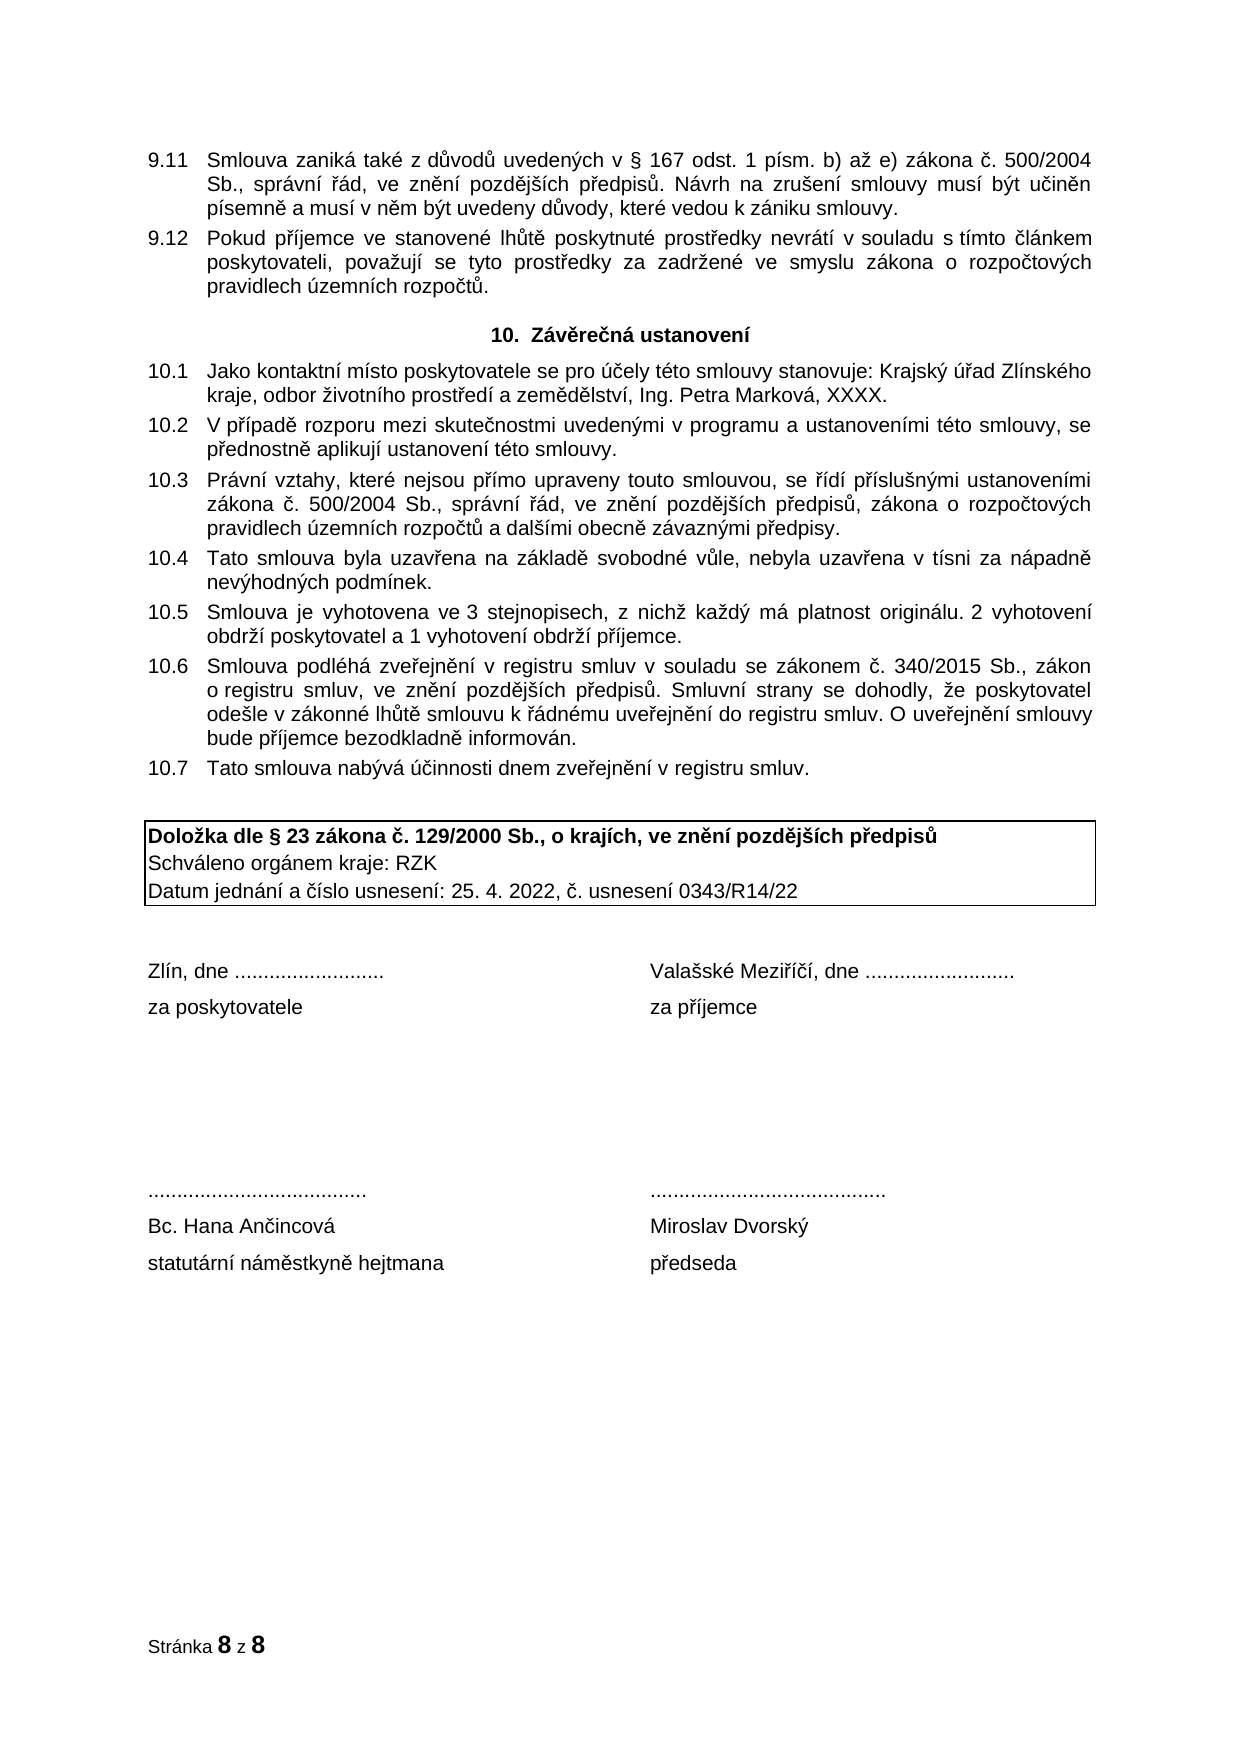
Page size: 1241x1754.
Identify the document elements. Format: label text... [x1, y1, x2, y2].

text 10.7 Tato smlouva nabývá účinnosti dnem zveřejnění v registru smluv. [148, 756, 1093, 780]
text 10.5 Smlouva je vyhotovena ve 3 stejnopisech, z nichž každý má platnost originálu. 2 vyhotovení obdrží poskytovatel a 1 vyhotovení obdrží příjemce. [148, 600, 1093, 648]
text Doložka dle § 23 zákona č. 129/2000 Sb., o krajích, ve znění pozdějších předpisů [146, 822, 1095, 847]
text Schváleno orgánem kraje: RZK [146, 847, 1095, 875]
text 9.11 Smlouva zaniká také z důvodů uvedených v § 167 odst. 1 písm. b) až e) zákona č. 500/2004 Sb., správní řád, ve znění pozdějších předpisů. Návrh na zrušení smlouvy musí být učiněn písemně a musí v něm být uvedeny důvody, které vedou k zániku smlouvy. [148, 148, 1093, 219]
text 10.1 Jako kontaktní místo poskytovatele se pro účely této smlouvy stanovuje: Krajský úřad Zlínského kraje, odbor životního prostředí a zemědělství, Ing. Petra Marková, XXXX. [148, 359, 1093, 407]
text ...................................... ......................................... [148, 1177, 1093, 1201]
text Bc. Hana Ančincová Miroslav Dvorský [148, 1214, 1093, 1238]
text Zlín, dne .......................... Valašské Meziříčí, dne .......................... [148, 959, 1093, 983]
text za poskytovatele za příjemce [148, 995, 1093, 1019]
text 10.6 Smlouva podléhá zveřejnění v registru smluv v souladu se zákonem č. 340/2015 Sb., zákon o registru smluv, ve znění pozdějších předpisů. Smluvní strany se dohodly, že poskytovatel odešle v zákonné lhůtě smlouvu k řádnému uveřejnění do registru smluv. O uveřejnění smlouvy bude příjemce bezodkladně informován. [148, 654, 1093, 750]
text statutární náměstkyně hejtmana předseda [148, 1250, 1093, 1274]
text 10.2 V případě rozporu mezi skutečnostmi uvedenými v programu a ustanoveními této smlouvy, se přednostně aplikují ustanovení této smlouvy. [148, 413, 1093, 461]
text 10.3 Právní vztahy, které nejsou přímo upraveny touto smlouvou, se řídí příslušnými ustanoveními zákona č. 500/2004 Sb., správní řád, ve znění pozdějších předpisů, zákona o rozpočtových pravidlech územních rozpočtů a dalšími obecně závaznými předpisy. [148, 467, 1093, 539]
text 10.4 Tato smlouva byla uzavřena na základě svobodné vůle, nebyla uzavřena v tísni za nápadně nevýhodných podmínek. [148, 546, 1093, 593]
text 9.12 Pokud příjemce ve stanovené lhůtě poskytnuté prostředky nevrátí v souladu s tímto článkem poskytovateli, považují se tyto prostředky za zadržené ve smyslu zákona o rozpočtových pravidlech územních rozpočtů. [148, 226, 1093, 298]
text 10. Závěrečná ustanovení [148, 323, 1093, 347]
text Datum jednání a číslo usnesení: 25. 4. 2022, č. usnesení 0343/R14/22 [146, 875, 1095, 905]
